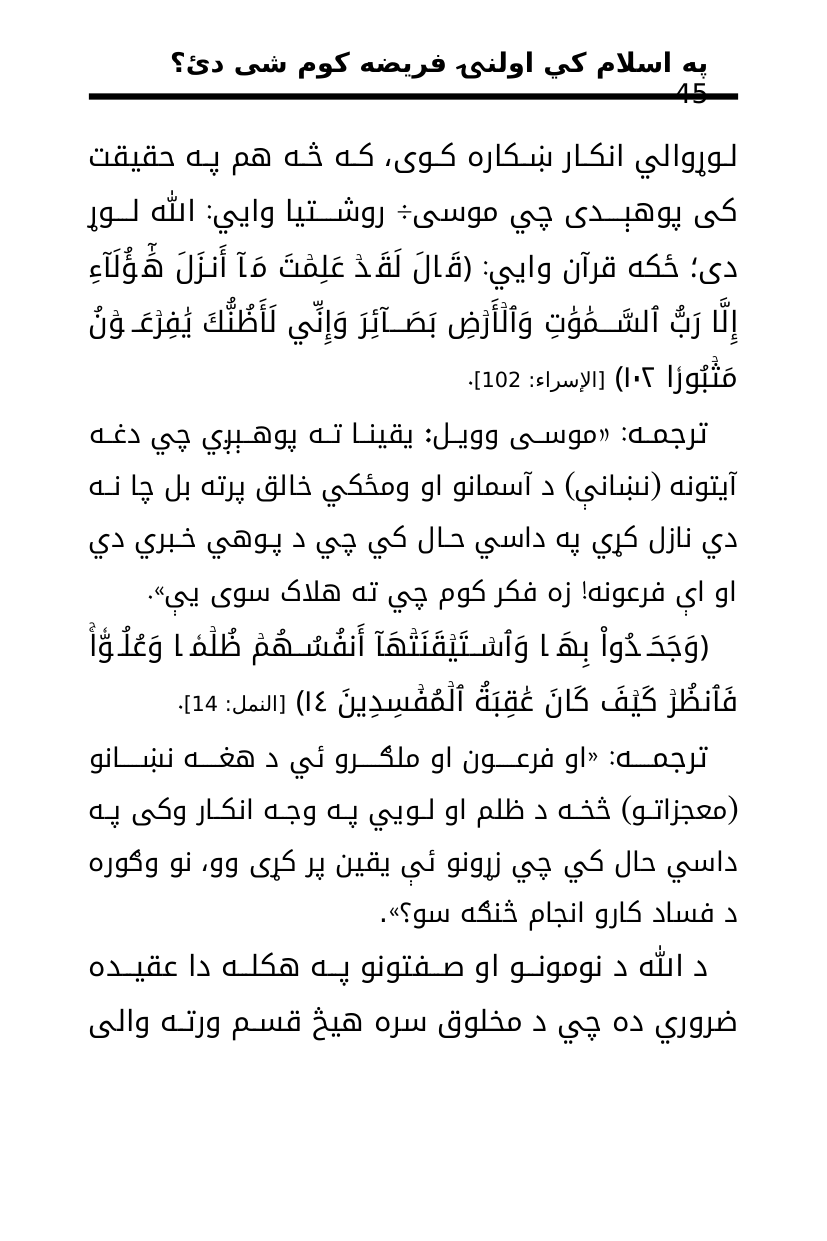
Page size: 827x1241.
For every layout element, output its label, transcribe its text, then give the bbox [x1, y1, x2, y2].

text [89, 939, 738, 1050]
text ترجمه: «موسی وویل: یقینا ته پوهېږي چي دغه آیتونه (نښانې) د آسمانو او ومځکي خالق پرته بل چا نه دي نازل کړي په داسي حال کي چي د پوهي خبري دي او اې فرعونه! زه فکر کوم چي ته هلاک سوی يې». [89, 406, 738, 619]
text ترجمه: «او فرعون او ملګرو ئي د هغه نښانو (معجزاتو) څخه د ظلم او لویي په وجه انکار وکی په داسي حال کي چي زړونو ئې یقین پر کړی وو، نو وګوره د فساد کارو انجام څنګه سو؟». [89, 730, 738, 939]
text ﴿وَجَحَدُواْ بِهَا وَٱسۡتَيۡقَنَتۡهَآ أَنفُسُهُمۡ ظُلۡمٗا وَعُلُوّٗاۚ فَٱنظُرۡ كَيۡفَ كَانَ عَٰقِبَةُ ٱلۡمُفۡسِدِينَ ١٤﴾ [النمل: 14]. [89, 619, 738, 730]
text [89, 129, 738, 406]
